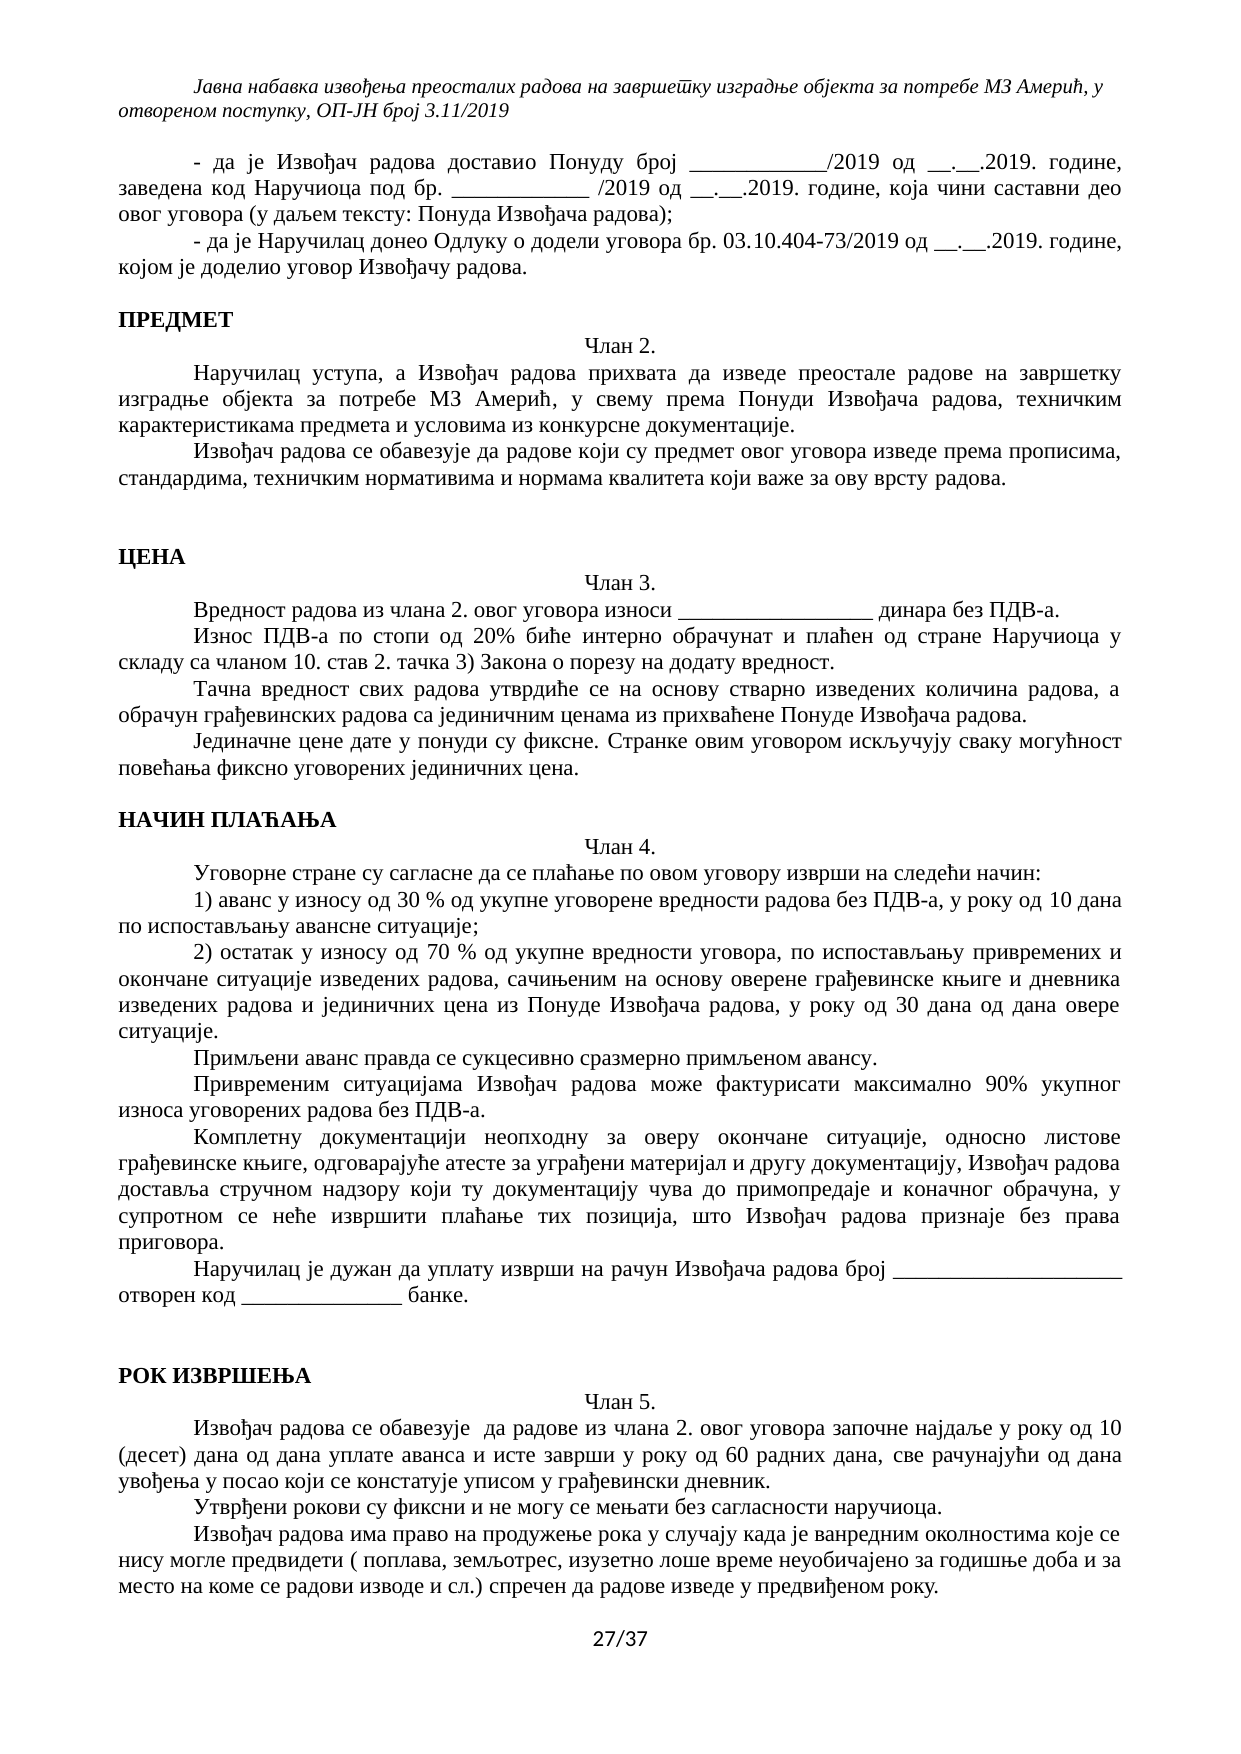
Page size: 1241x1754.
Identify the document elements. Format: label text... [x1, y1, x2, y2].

text Уговорне стране су сагласне да се плаћање по овом уговору изврши на следећи начин: [118, 859, 1122, 886]
text Јединачне цене дате у понуди су фиксне. Странке овим уговором искључују сваку могућност повећања фиксно уговорених јединичних цена. [118, 727, 1122, 780]
text - да је Наручилац донео Одлуку о додели уговора бр. 03.10.404-73/2019 од __.__.2019. године, којом је доделио уговор Извођачу радова. [118, 227, 1122, 279]
text ЦЕНА [118, 543, 1122, 569]
text РОК ИЗВРШЕЊА [118, 1362, 1122, 1388]
text Извођач радова има право на продужење рока у случају када је ванредним околностима које се нису могле предвидети ( поплава, земљотрес, изузетно лоше време неуобичајено за годишње доба и за место на коме се радови изводе и сл.) спречен да радове изведе у предвиђеном року. [118, 1520, 1122, 1599]
text Члан 5. [118, 1388, 1122, 1414]
text Износ ПДВ-а по стопи од 20% биће интерно обрачунат и плаћен од стране Наручиоца у складу са чланом 10. став 2. тачка 3) Закона о порезу на додату вредност. [118, 622, 1122, 675]
text Тачна вредност свих радова утврдиће се на основу стварно изведених количина радова, а обрачун грађевинских радова са јединичним ценама из прихваћене Понуде Извођача радова. [118, 675, 1122, 727]
text 1) аванс у износу од 30 % од укупне уговорене вредности радова без ПДВ-а, у року од 10 дана по испостављању авансне ситуације; [118, 886, 1122, 938]
text Примљени аванс правда се сукцесивно сразмерно примљеном авансу. [118, 1044, 1122, 1070]
text ПРЕДМЕТ [118, 306, 1122, 332]
text - да је Извођач радова доставио Понуду број ____________/2019 од __.__.2019. године, заведена код Наручиоца под бр. ____________ /2019 од __.__.2019. године, која чини саставни део овог уговора (у даљем тексту: Понуда Извођача радова); [118, 148, 1122, 227]
text НАЧИН ПЛАЋАЊА [118, 807, 1122, 833]
text Извођач радова се обавезује да радове из члана 2. овог уговора започне најдаље у року од 10 (десет) дана од дана уплате аванса и исте заврши у року од 60 радних дана, све рачунајући од дана увођења у посао који се констатује уписом у грађевински дневник. [118, 1414, 1122, 1493]
text Наручилац уступа, а Извођач радова прихвата да изведе преостале радове на завршетку изградње објекта за потребе МЗ Амерић, у свему према Понуди Извођача радова, техничким карактеристикама предмета и условима из конкурсне документације. [118, 358, 1122, 438]
text Члан 3. [118, 569, 1122, 596]
text Привременим ситуацијама Извођач радова може фактурисати максимално 90% укупног износа уговорених радова без ПДВ-а. [118, 1070, 1122, 1123]
text Наручилац је дужан да уплату изврши на рачун Извођача радова број ____________________ отворен код ______________ банке. [118, 1254, 1122, 1307]
text Вредност радова из члана 2. овог уговора износи _________________ динара без ПДВ-а. [118, 596, 1122, 622]
text Члан 4. [118, 833, 1122, 859]
text Члан 2. [118, 332, 1122, 358]
text Комплетну документацији неопходну за оверу окончане ситуације, односно листове грађевинске књиге, одговарајуће атесте за уграђени материјал и другу документацију, Извођач радова доставља стручном надзору који ту документацију чува до примопредаје и коначног обрачуна, у супротном се неће извршити плаћање тих позиција, што Извођач радова признаје без права приговора. [118, 1123, 1122, 1254]
text 2) остатак у износу од 70 % од укупне вредности уговора, по испостављању привремених и окончане ситуацијe изведених радова, сачињеним на основу оверене грађевинске књиге и дневника изведених радова и јединичних цена из Понуде Извођача радова, у року од 30 дана од дана овере ситуације. [118, 938, 1122, 1044]
text Извођач радова се обавезује да радове који су предмет овог уговора изведе према прописима, стандардима, техничким нормативима и нормама квалитета који важе за ову врсту радова. [118, 438, 1122, 490]
text Утврђени рокови су фиксни и не могу се мењати без сагласности наручиоца. [118, 1493, 1122, 1520]
